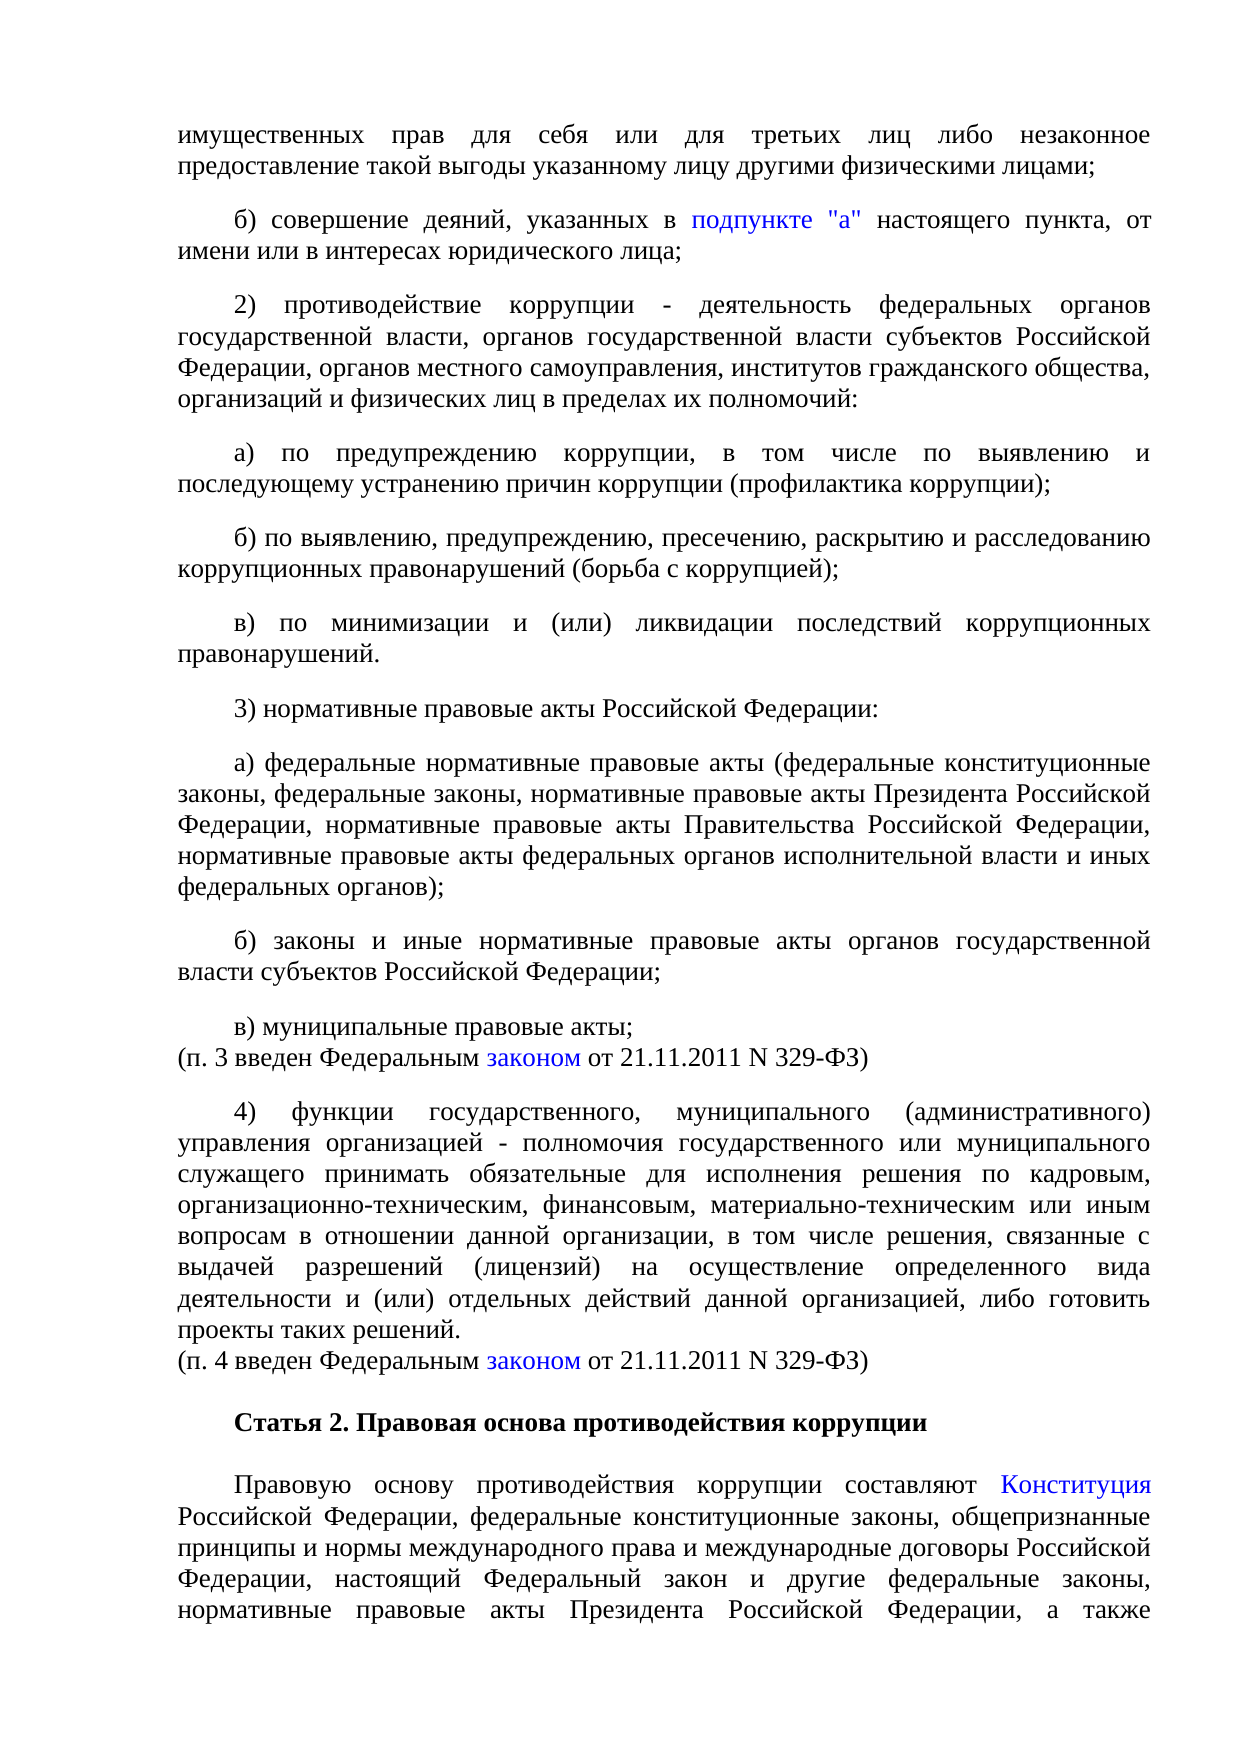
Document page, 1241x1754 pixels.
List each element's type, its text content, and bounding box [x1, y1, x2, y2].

text (п. 4 введен Федеральным законом от 21.11.2011 N 329-ФЗ) [177, 1344, 1152, 1375]
text а) по предупреждению коррупции, в том числе по выявлению и последующему устранению причин коррупции (профилактика коррупции); [177, 436, 1152, 498]
text 4) функции государственного, муниципального (административного) управления организацией - полномочия государственного или муниципального служащего принимать обязательные для исполнения решения по кадровым, организационно-техническим, финансовым, материально-техническим или иным вопросам в отношении данной организации, в том числе решения, связанные с выдачей разрешений (лицензий) на осуществление определенного вида деятельности и (или) отдельных действий данной организацией, либо готовить проекты таких решений. [177, 1095, 1152, 1344]
text (п. 3 введен Федеральным законом от 21.11.2011 N 329-ФЗ) [177, 1041, 1152, 1072]
text б) по выявлению, предупреждению, пресечению, раскрытию и расследованию коррупционных правонарушений (борьба с коррупцией); [177, 521, 1152, 583]
text а) федеральные нормативные правовые акты (федеральные конституционные законы, федеральные законы, нормативные правовые акты Президента Российской Федерации, нормативные правовые акты Правительства Российской Федерации, нормативные правовые акты федеральных органов исполнительной власти и иных федеральных органов); [177, 746, 1152, 901]
text б) совершение деяний, указанных в подпункте "а" настоящего пункта, от имени или в интересах юридического лица; [177, 203, 1152, 266]
text в) муниципальные правовые акты; [177, 1009, 1152, 1041]
text 3) нормативные правовые акты Российской Федерации: [177, 692, 1152, 723]
text 2) противодействие коррупции - деятельность федеральных органов государственной власти, органов государственной власти субъектов Российской Федерации, органов местного самоуправления, институтов гражданского общества, организаций и физических лиц в пределах их полномочий: [177, 288, 1152, 413]
title Статья 2. Правовая основа противодействия коррупции [177, 1406, 1152, 1437]
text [177, 1468, 1152, 1624]
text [177, 118, 1152, 180]
text в) по минимизации и (или) ликвидации последствий коррупционных правонарушений. [177, 606, 1152, 669]
text б) законы и иные нормативные правовые акты органов государственной власти субъектов Российской Федерации; [177, 924, 1152, 987]
